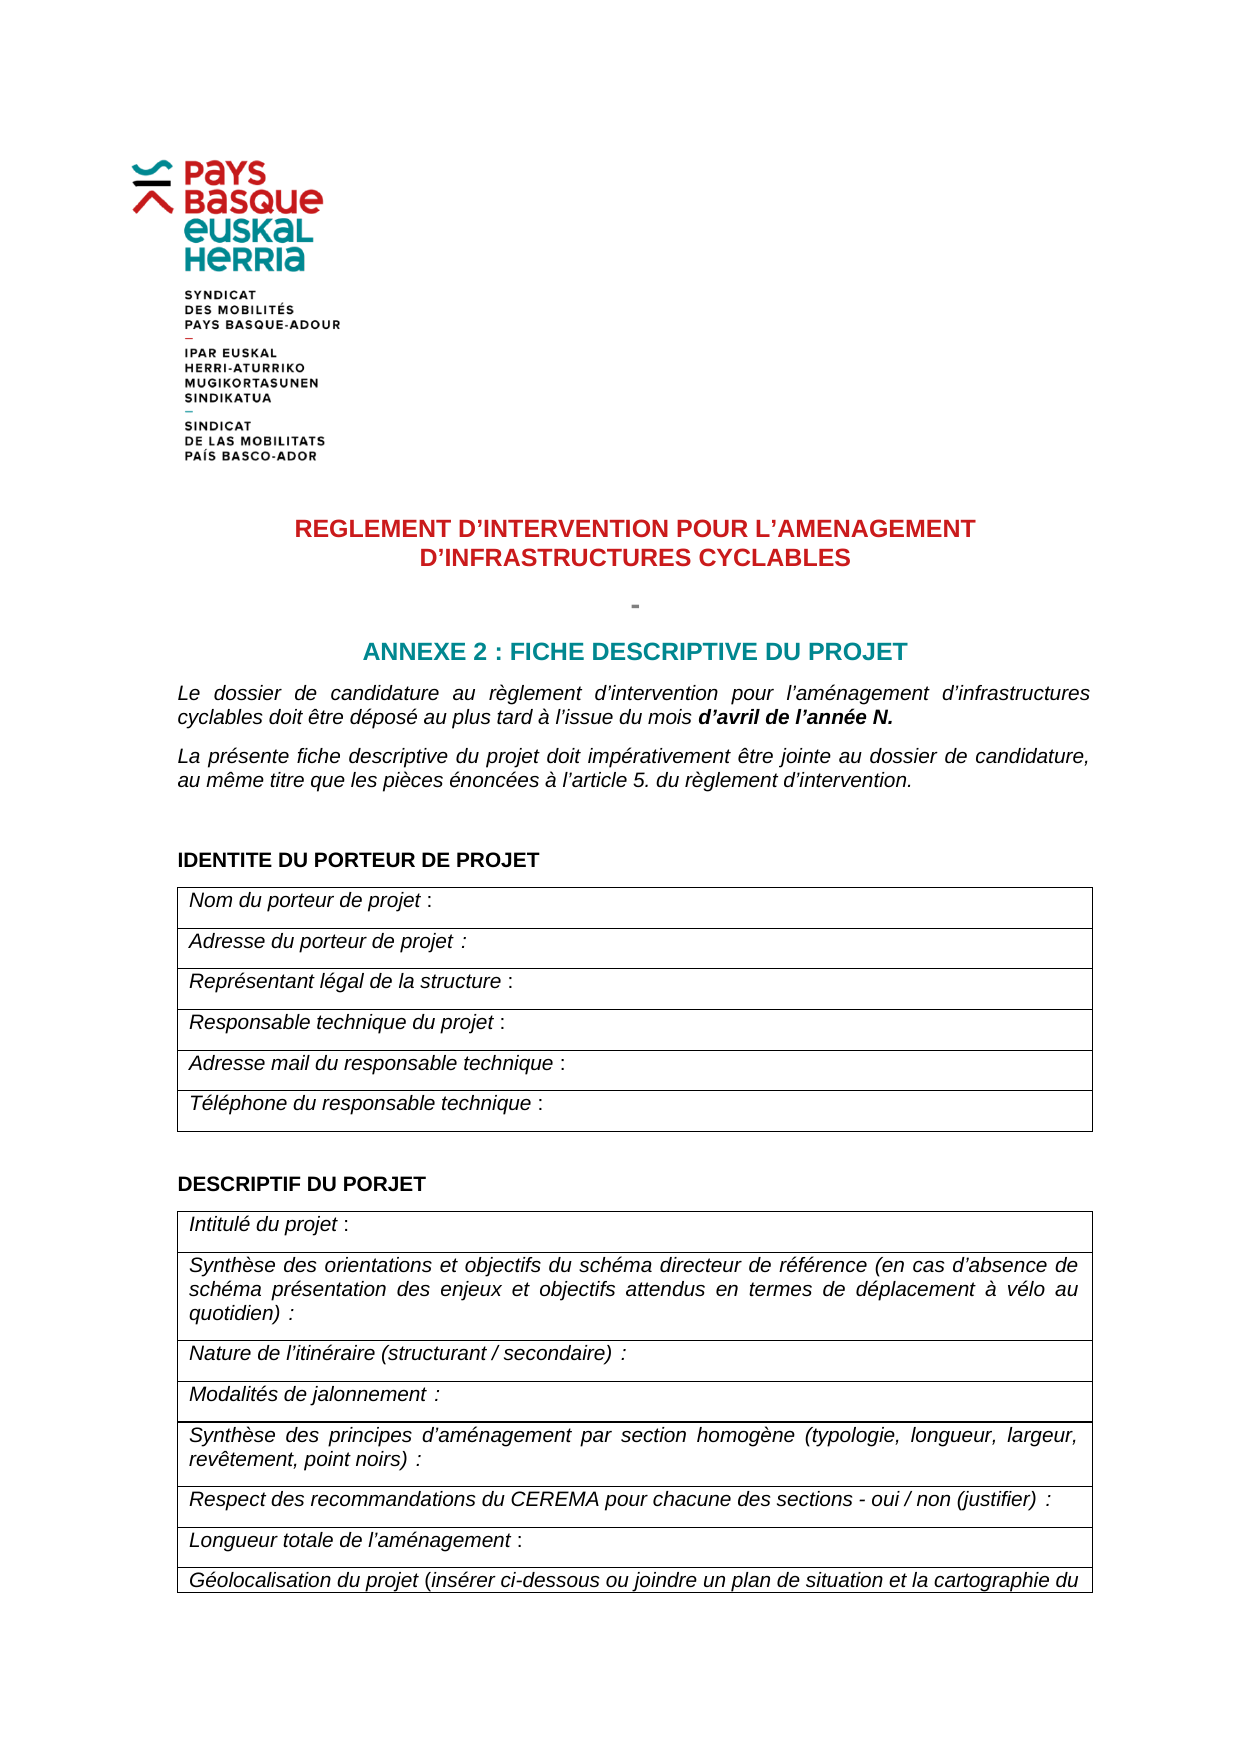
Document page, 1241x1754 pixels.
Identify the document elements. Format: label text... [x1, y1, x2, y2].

table_cell Longueur totale de l’aménagement : [178, 1534, 1092, 1574]
text IDENTITE DU PORTEUR DE PROJET [177, 854, 1093, 878]
table_cell Adresse mail du responsable technique : [178, 1057, 1092, 1097]
picture [116, 147, 383, 472]
table_cell Responsable technique du projet : [178, 1017, 1092, 1056]
table_cell Adresse du porteur de projet : [178, 935, 1092, 975]
text DESCRIPTIF DU PORJET [177, 1178, 1093, 1202]
table_cell Modalités de jalonnement : [178, 1389, 1092, 1428]
table_header Nom du porteur de projet : [178, 895, 1092, 934]
table_cell Téléphone du responsable technique : [178, 1098, 1092, 1137]
table_cell Représentant légal de la structure : [178, 976, 1092, 1016]
table_cell Synthèse des principes d’aménagement par section homogène (typologie, longueur, largeur, revêtement, point noirs) : [178, 1429, 1092, 1493]
text - [177, 594, 1093, 627]
table_cell Synthèse des orientations et objectifs du schéma directeur de référence (en cas d’absence de schéma présentation des enjeux et objectifs attendus en termes de déplacement à vélo au quotidien) : [178, 1259, 1092, 1347]
table_cell Nature de l’itinéraire (structurant / secondaire) : [178, 1348, 1092, 1387]
text Le dossier de candidature au règlement d’intervention pour l’aménagement d’infrastructures cyclables doit être déposé au plus tard à l’issue du mois d’avril de l’année N. [177, 687, 1093, 735]
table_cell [178, 1575, 1092, 1599]
text REGLEMENT D’INTERVENTION POUR L’AMENAGEMENT D’INFRASTRUCTURES CYCLABLES [177, 521, 1093, 578]
text La présente fiche descriptive du projet doit impérativement être jointe au dossier de candidature, au même titre que les pièces énoncées à l’article 5. du règlement d’intervention. [177, 751, 1093, 799]
table_cell Respect des recommandations du CEREMA pour chacune des sections - oui / non (justifier) : [178, 1494, 1092, 1533]
table_header Intitulé du projet : [178, 1219, 1092, 1258]
text ANNEXE 2 : FICHE DESCRIPTIVE DU PROJET [177, 643, 1093, 672]
